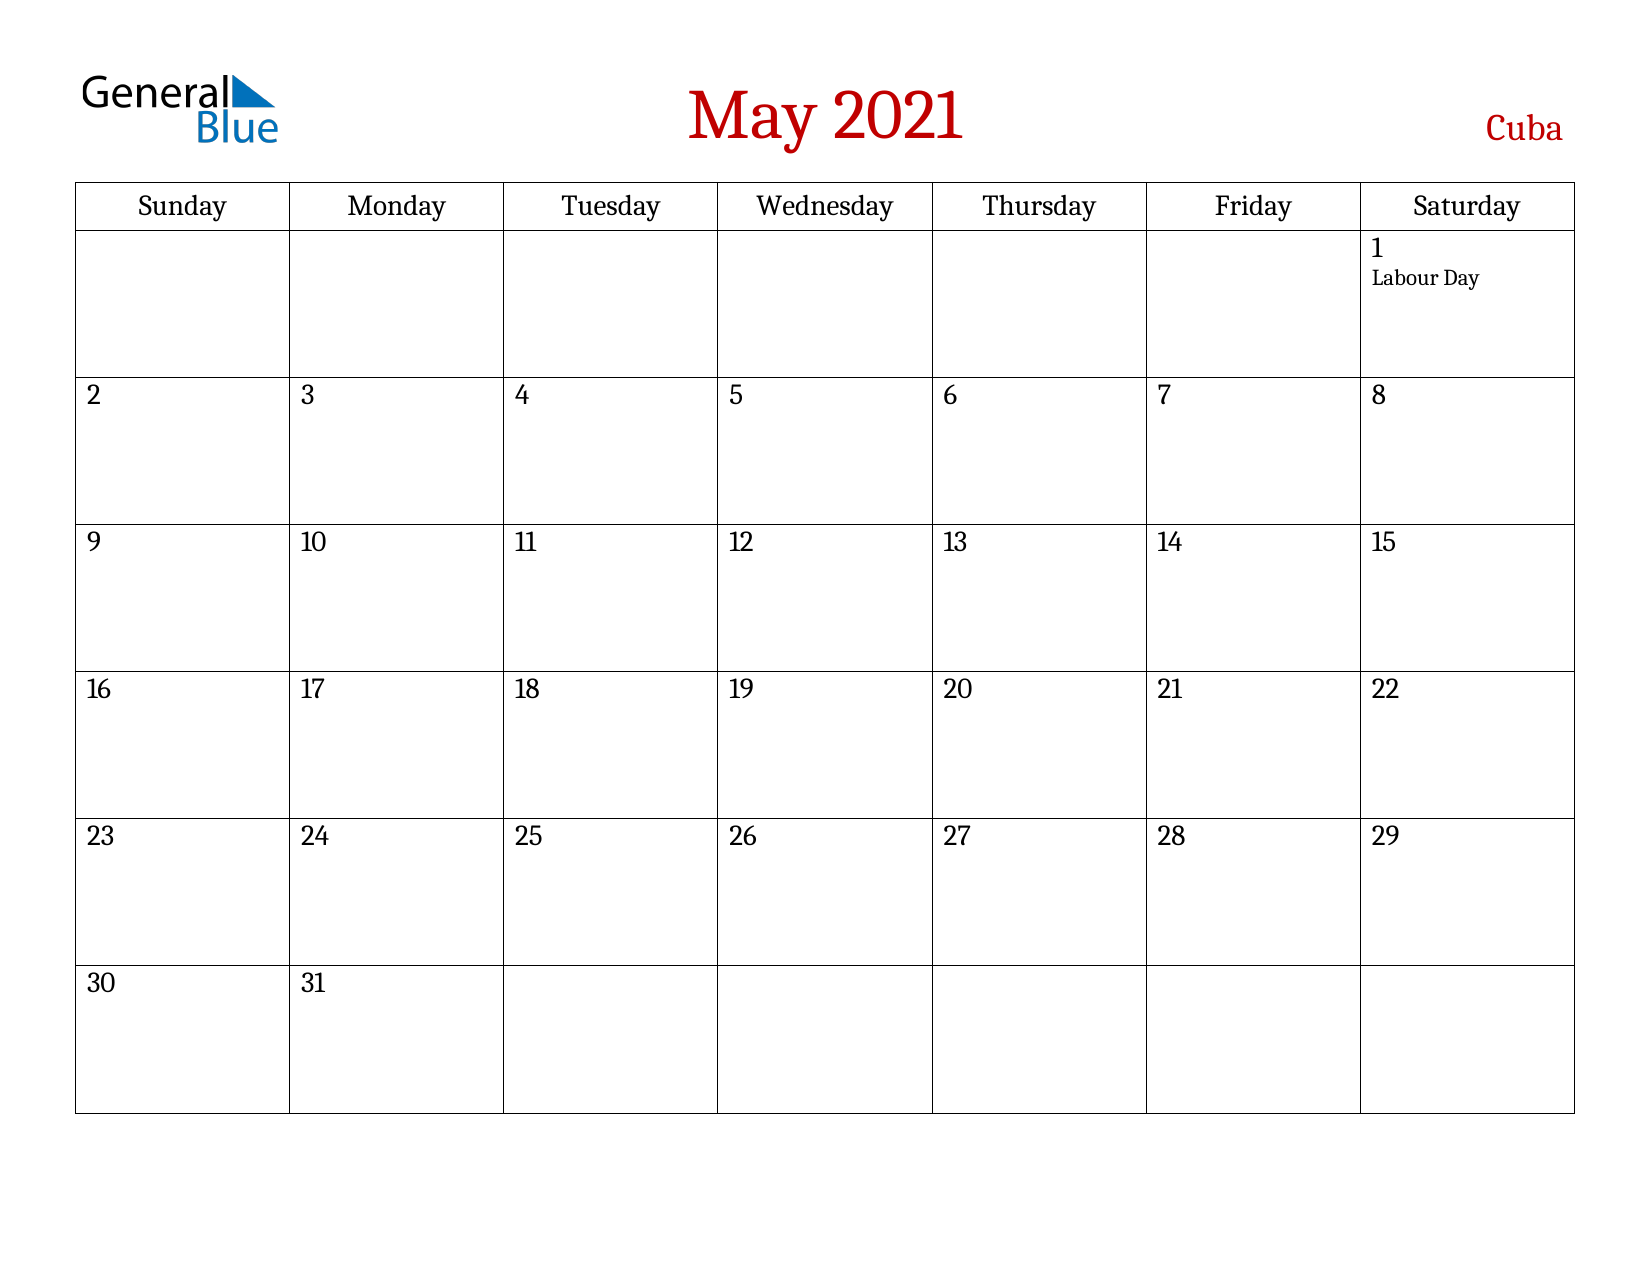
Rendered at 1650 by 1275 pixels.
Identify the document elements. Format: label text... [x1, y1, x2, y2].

table_cell Thursday [933, 183, 1146, 230]
table_cell 9 [76, 525, 289, 559]
table_cell [290, 853, 503, 965]
table_cell 14 [1147, 525, 1360, 559]
table_cell 6 [933, 378, 1146, 412]
table_header [76, 75, 503, 182]
table_cell 21 [1147, 672, 1360, 706]
table_cell 31 [290, 966, 503, 1000]
table_cell [933, 966, 1146, 1000]
table_cell [718, 231, 932, 264]
table_cell 2 [76, 378, 289, 412]
table_cell 27 [933, 819, 1146, 853]
table_cell 10 [290, 525, 503, 559]
table_cell [76, 265, 289, 377]
table_cell Friday [1147, 183, 1360, 230]
table_cell 4 [504, 378, 717, 412]
table_cell [1361, 966, 1574, 1000]
table_cell 3 [290, 378, 503, 412]
table_cell [76, 706, 289, 818]
table_cell [1361, 412, 1574, 524]
table_cell [290, 265, 503, 377]
table_cell [718, 559, 932, 671]
table_cell [290, 231, 503, 264]
table_cell 20 [933, 672, 1146, 706]
table_cell 30 [76, 966, 289, 1000]
table_cell [1147, 706, 1360, 818]
table_cell 26 [718, 819, 932, 853]
table_cell [504, 265, 717, 377]
table_cell Labour Day [1361, 265, 1574, 377]
table_cell [76, 853, 289, 965]
table_cell 15 [1361, 525, 1574, 559]
table_cell [1147, 853, 1360, 965]
table_cell 24 [290, 819, 503, 853]
table_cell Monday [290, 183, 503, 230]
table_cell 7 [1147, 378, 1360, 412]
table_cell [933, 853, 1146, 965]
table_cell [76, 231, 289, 264]
table_cell [718, 706, 932, 818]
table_cell Sunday [76, 183, 289, 230]
table_cell [933, 559, 1146, 671]
picture [82, 75, 278, 143]
table_cell [1361, 559, 1574, 671]
table_cell 25 [504, 819, 717, 853]
table_cell 12 [718, 525, 932, 559]
table_cell [933, 265, 1146, 377]
table_cell 18 [504, 672, 717, 706]
table_cell [504, 853, 717, 965]
table_cell [504, 1000, 717, 1112]
table_cell [933, 412, 1146, 524]
table_cell [1147, 265, 1360, 377]
table_cell [76, 412, 289, 524]
table_cell 29 [1361, 819, 1574, 853]
table_cell [1361, 1000, 1574, 1112]
table_cell [1147, 231, 1360, 264]
table_cell [1147, 966, 1360, 1000]
table_cell [290, 1000, 503, 1112]
table_cell Wednesday [718, 183, 932, 230]
table_cell [504, 412, 717, 524]
table_cell 28 [1147, 819, 1360, 853]
table_cell [76, 1000, 289, 1112]
table_cell 19 [718, 672, 932, 706]
table_cell [504, 559, 717, 671]
table_cell [290, 559, 503, 671]
table_cell [76, 559, 289, 671]
table_cell [1147, 1000, 1360, 1112]
table_cell 13 [933, 525, 1146, 559]
table_cell [290, 412, 503, 524]
table_cell [504, 231, 717, 264]
table_cell [718, 412, 932, 524]
table_header Cuba [1146, 75, 1574, 182]
table_cell [933, 231, 1146, 264]
table_cell 1 [1361, 231, 1574, 264]
table_cell [933, 706, 1146, 818]
table_cell 16 [76, 672, 289, 706]
table_cell 5 [718, 378, 932, 412]
table_cell 17 [290, 672, 503, 706]
table_cell [504, 706, 717, 818]
table_cell [718, 966, 932, 1000]
table_cell [933, 1000, 1146, 1112]
table_cell Tuesday [504, 183, 717, 230]
table_cell 11 [504, 525, 717, 559]
table_cell 22 [1361, 672, 1574, 706]
table_cell [718, 1000, 932, 1112]
table_cell [1147, 559, 1360, 671]
table_cell [718, 853, 932, 965]
table_cell [290, 706, 503, 818]
table_cell Saturday [1361, 183, 1574, 230]
table_cell [504, 966, 717, 1000]
table_cell 23 [76, 819, 289, 853]
table_cell 8 [1361, 378, 1574, 412]
table_header May 2021 [504, 75, 1146, 182]
table_cell [1361, 853, 1574, 965]
table_cell [718, 265, 932, 377]
table_cell [1147, 412, 1360, 524]
table_cell [1361, 706, 1574, 818]
